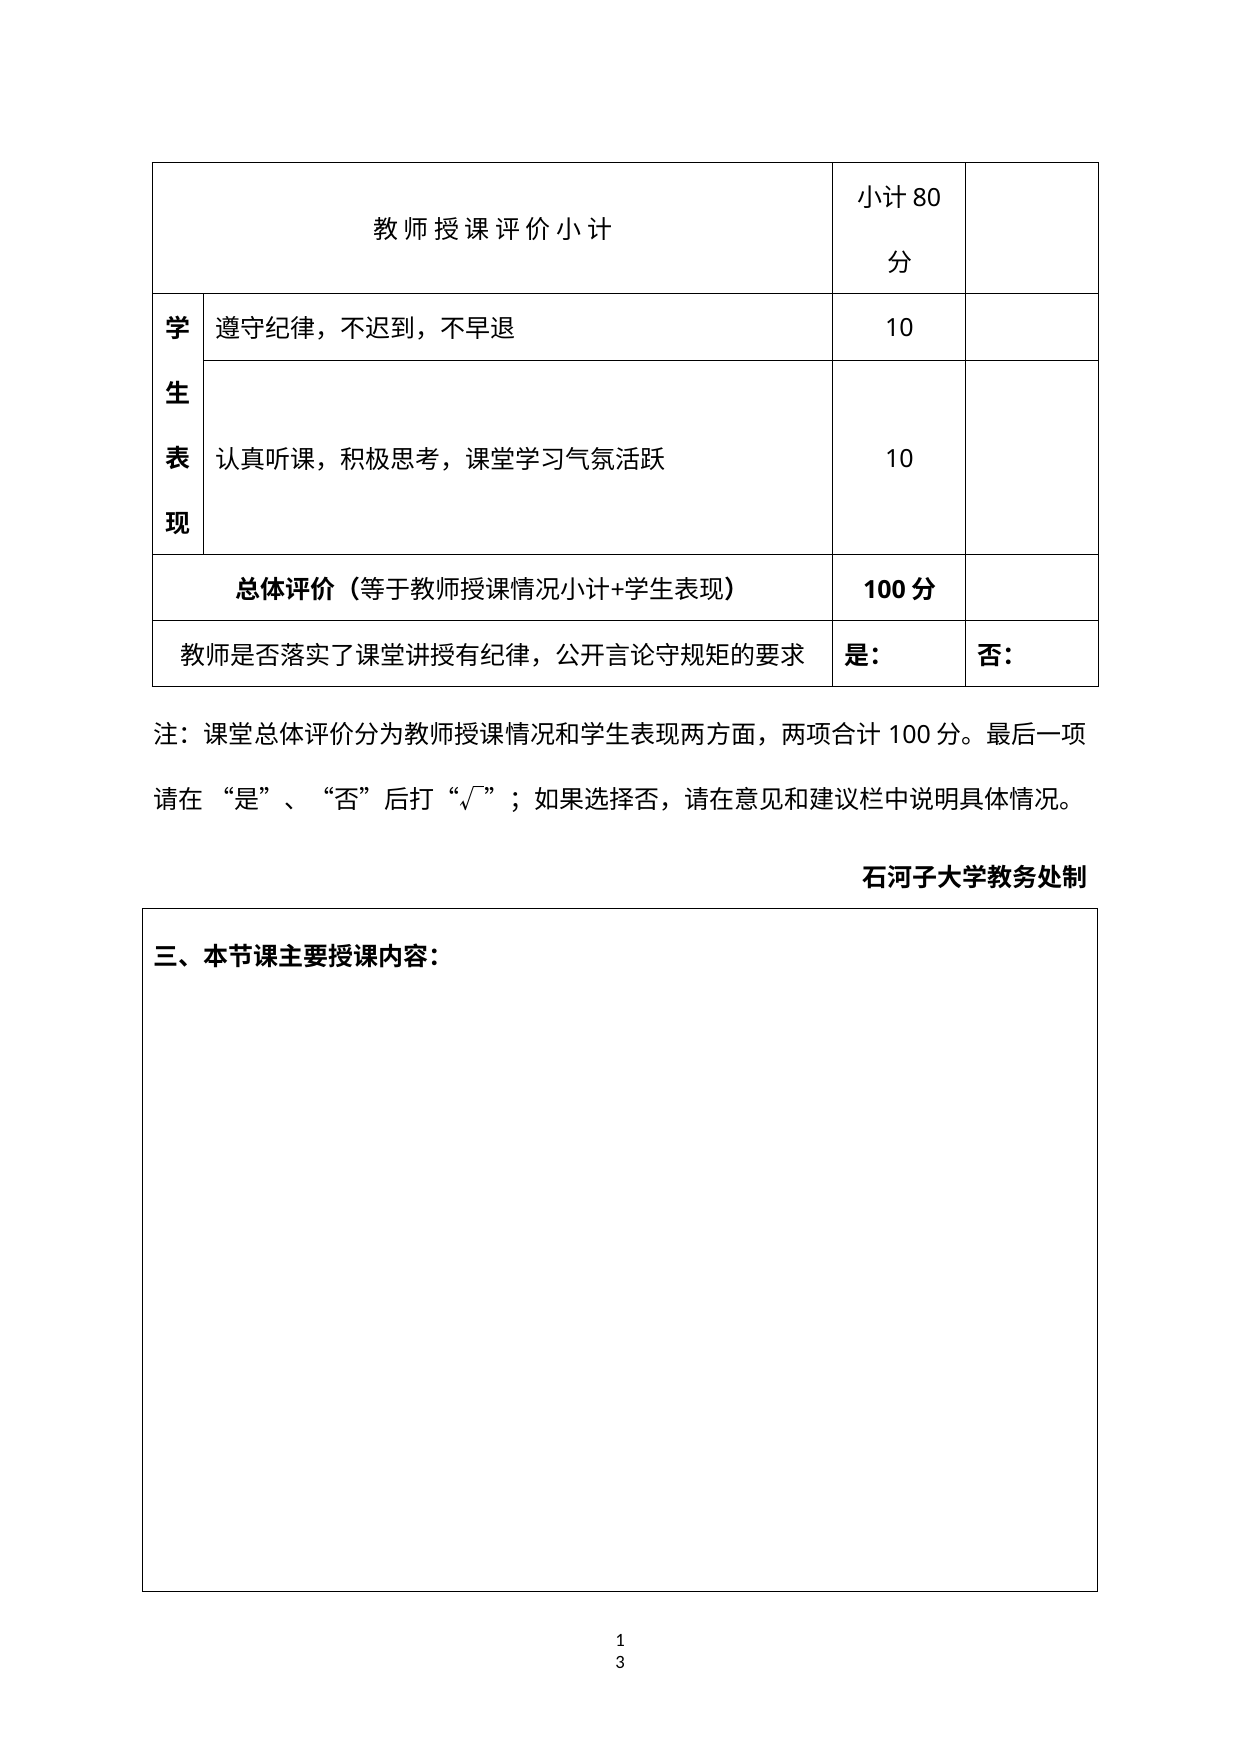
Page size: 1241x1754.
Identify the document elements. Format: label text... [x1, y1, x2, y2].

table_cell [966, 555, 1098, 620]
table_cell 否： [966, 621, 1098, 686]
table_cell 总体评价（等于教师授课情况小计+学生表现） [153, 555, 832, 620]
table_cell 是： [833, 621, 965, 686]
table_cell 100分 [833, 555, 965, 620]
table_cell [966, 294, 1098, 359]
table_cell 学生表现 [153, 294, 203, 554]
table_cell 教 师 授 课 评 价 小 计 [153, 163, 832, 293]
table_cell 教师是否落实了课堂讲授有纪律，公开言论守规矩的要求 [153, 621, 832, 686]
table_cell 10 [833, 361, 965, 554]
text 石河子大学教务处制 [153, 843, 1087, 908]
table_cell [966, 361, 1098, 554]
table_cell [966, 163, 1098, 293]
table_cell 遵守纪律，不迟到，不早退 [204, 294, 832, 359]
text 注：课堂总体评价分为教师授课情况和学生表现两方面，两项合计100分。最后一项请在 “是”、“否”后打“√”；如果选择否，请在意见和建议栏中说明具体情况。 [153, 700, 1087, 830]
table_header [143, 909, 1097, 1591]
table_cell 认真听课，积极思考，课堂学习气氛活跃 [204, 361, 832, 554]
table_cell 10 [833, 294, 965, 359]
table_cell 小计80分 [833, 163, 965, 293]
